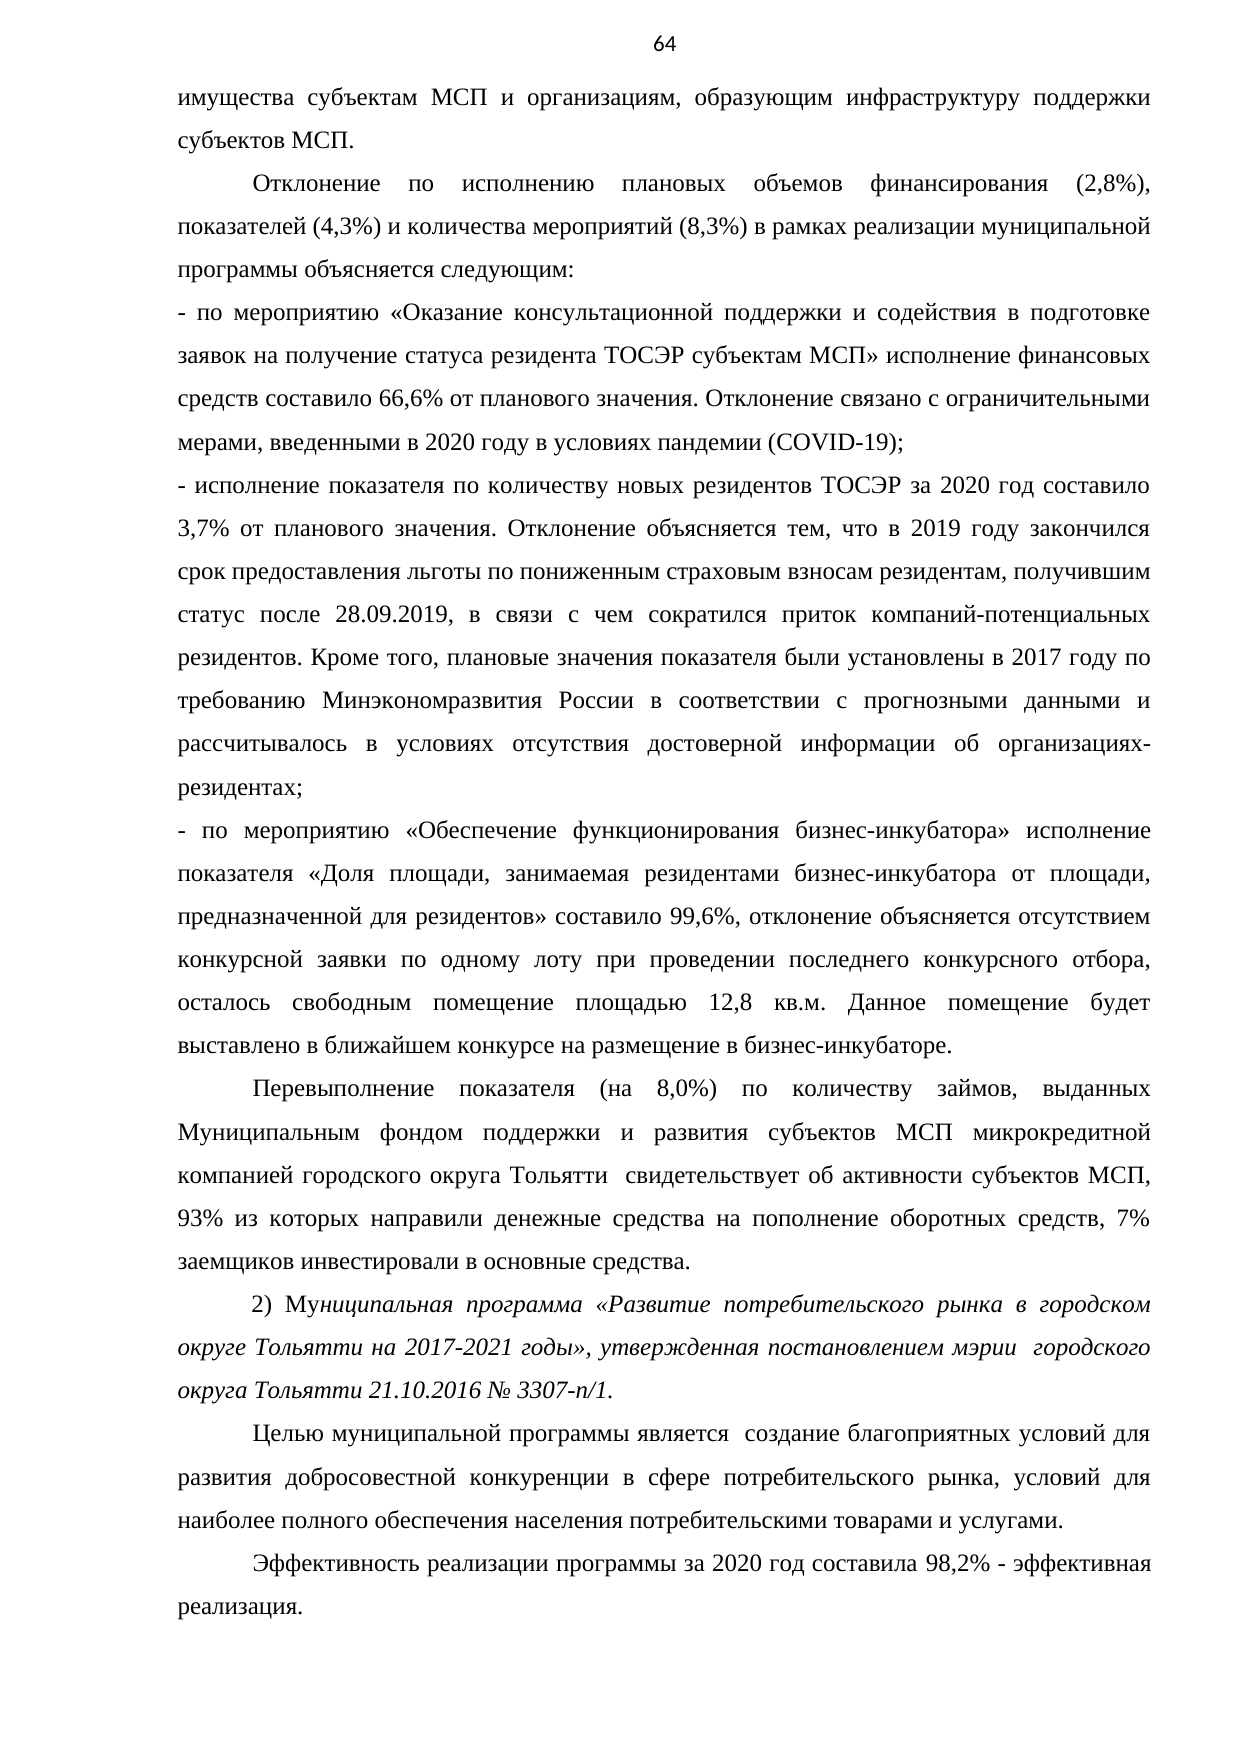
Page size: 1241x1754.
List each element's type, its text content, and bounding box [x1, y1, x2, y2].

text - по мероприятию «Оказание консультационной поддержки и содействия в подготовке заявок на получение статуса резидента ТОСЭР субъектам МСП» исполнение финансовых средств составило 66,6% от планового значения. Отклонение связано с ограничительными мерами, введенными в 2020 году в условиях пандемии (COVID-19); [177, 297, 1152, 455]
text Перевыполнение показателя (на 8,0%) по количеству займов, выданных Муниципальным фондом поддержки и развития субъектов МСП микрокредитной компанией городского округа Тольятти свидетельствует об активности субъектов МСП, 93% из которых направили денежные средства на пополнение оборотных средств, 7% заемщиков инвестировали в основные средства. [177, 1073, 1152, 1275]
text Целью муниципальной программы является создание благоприятных условий для развития добросовестной конкуренции в сфере потребительского рынка, условий для наиболее полного обеспечения населения потребительскими товарами и услугами. [177, 1418, 1152, 1533]
text - исполнение показателя по количеству новых резидентов ТОСЭР за 2020 год составило 3,7% от планового значения. Отклонение объясняется тем, что в 2019 году закончился срок предоставления льготы по пониженным страховым взносам резидентам, получившим статус после 28.09.2019, в связи с чем сократился приток компаний-потенциальных резидентов. Кроме того, плановые значения показателя были установлены в 2017 году по требованию Минэкономразвития России в соответствии с прогнозными данными и рассчитывалось в условиях отсутствия достоверной информации об организациях-резидентах; [177, 470, 1152, 800]
text - по мероприятию «Обеспечение функционирования бизнес-инкубатора» исполнение показателя «Доля площади, занимаемая резидентами бизнес-инкубатора от площади, предназначенной для резидентов» составило 99,6%, отклонение объясняется отсутствием конкурсной заявки по одному лоту при проведении последнего конкурсного отбора, осталось свободным помещение площадью 12,8 кв.м. Данное помещение будет выставлено в ближайшем конкурсе на размещение в бизнес-инкубаторе. [177, 815, 1152, 1059]
text 2) Муниципальная программа «Развитие потребительского рынка в городском округе Тольятти на 2017-2021 годы», утвержденная постановлением мэрии городского округа Тольятти 21.10.2016 № 3307-п/1. [177, 1289, 1152, 1404]
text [177, 82, 1152, 153]
list Отклонение по исполнению плановых объемов финансирования (2,8%), показателей (4,3%) и количества мероприятий (8,3%) в рамках реализации муниципальной программы объясняется следующим: [177, 168, 1152, 283]
text Эффективность реализации программы за 2020 год составила 98,2% - эффективная реализация. [177, 1548, 1152, 1620]
